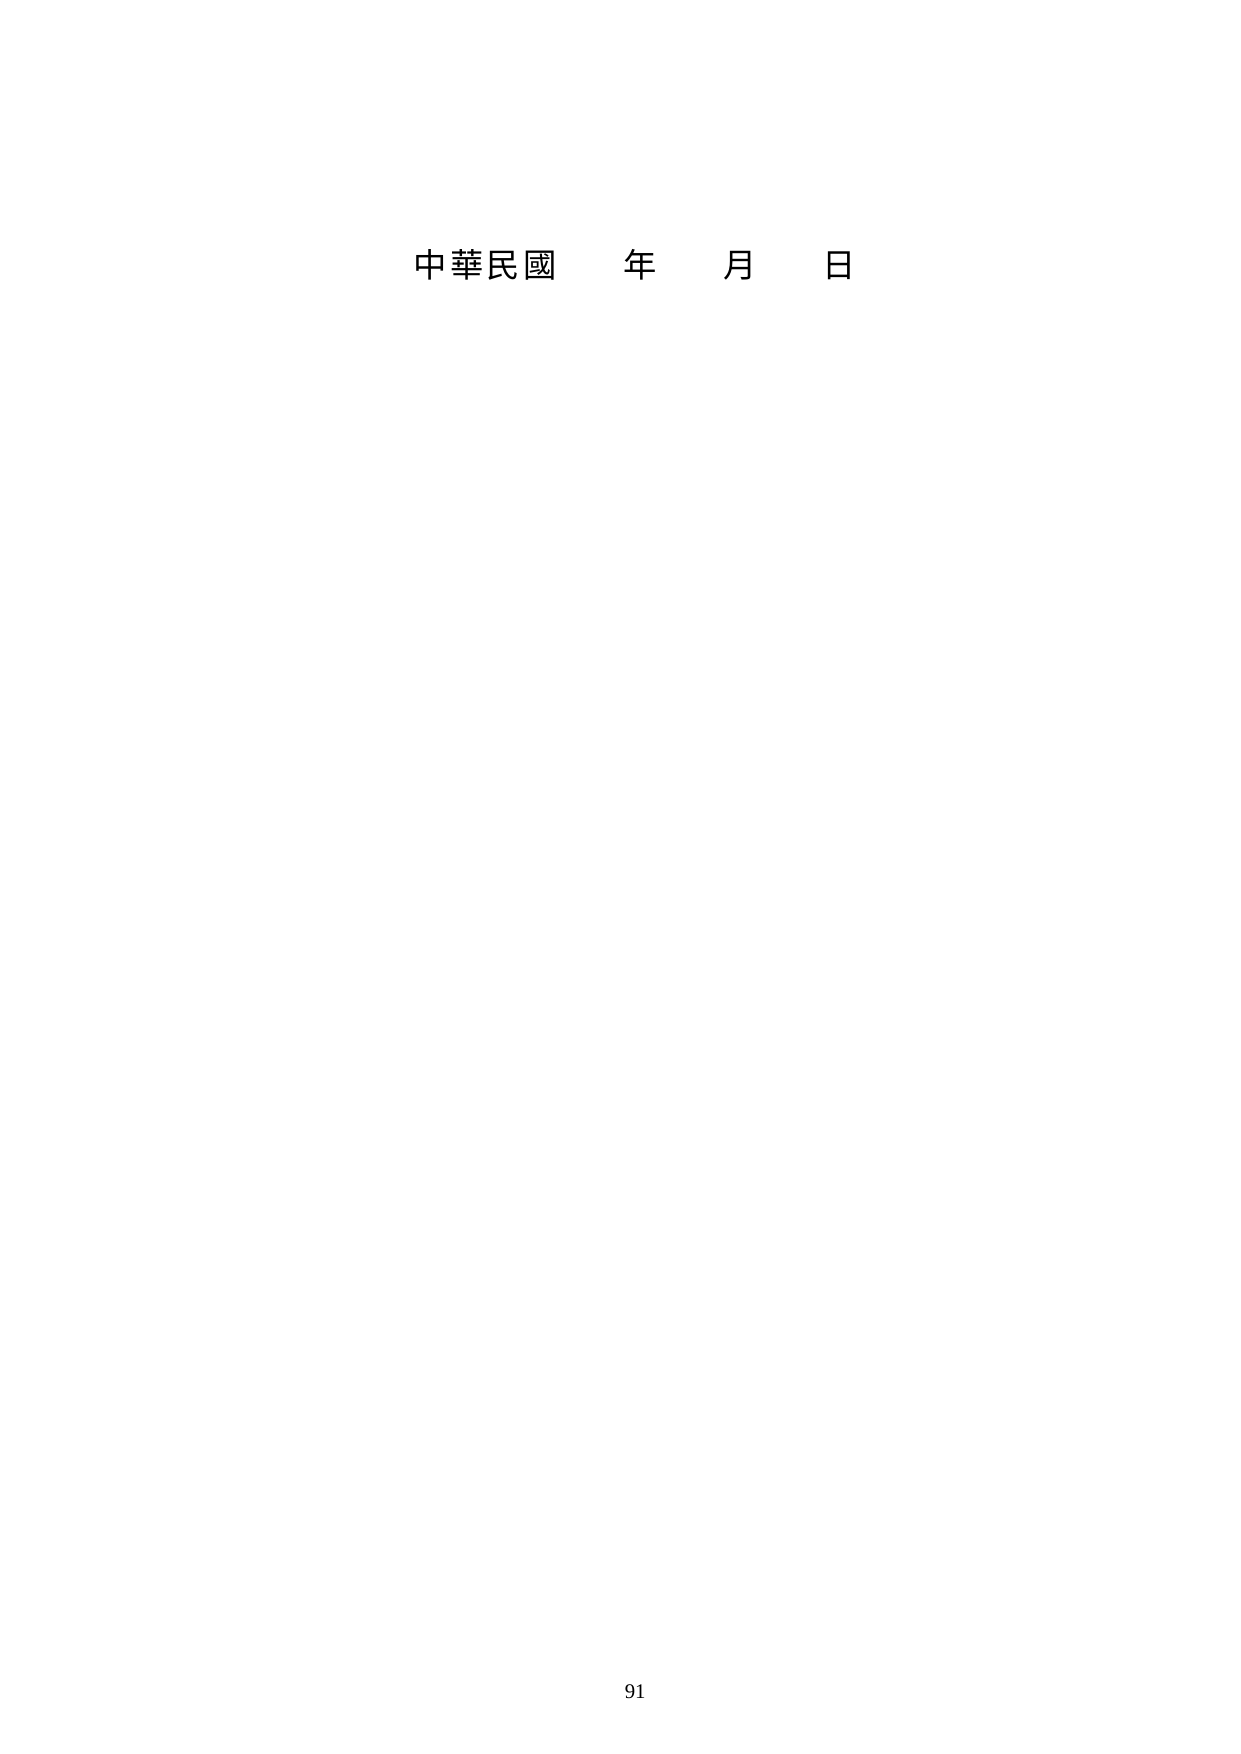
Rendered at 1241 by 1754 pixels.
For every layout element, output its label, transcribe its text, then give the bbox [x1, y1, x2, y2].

text 中華民國 年 月 日 [103, 239, 1167, 287]
